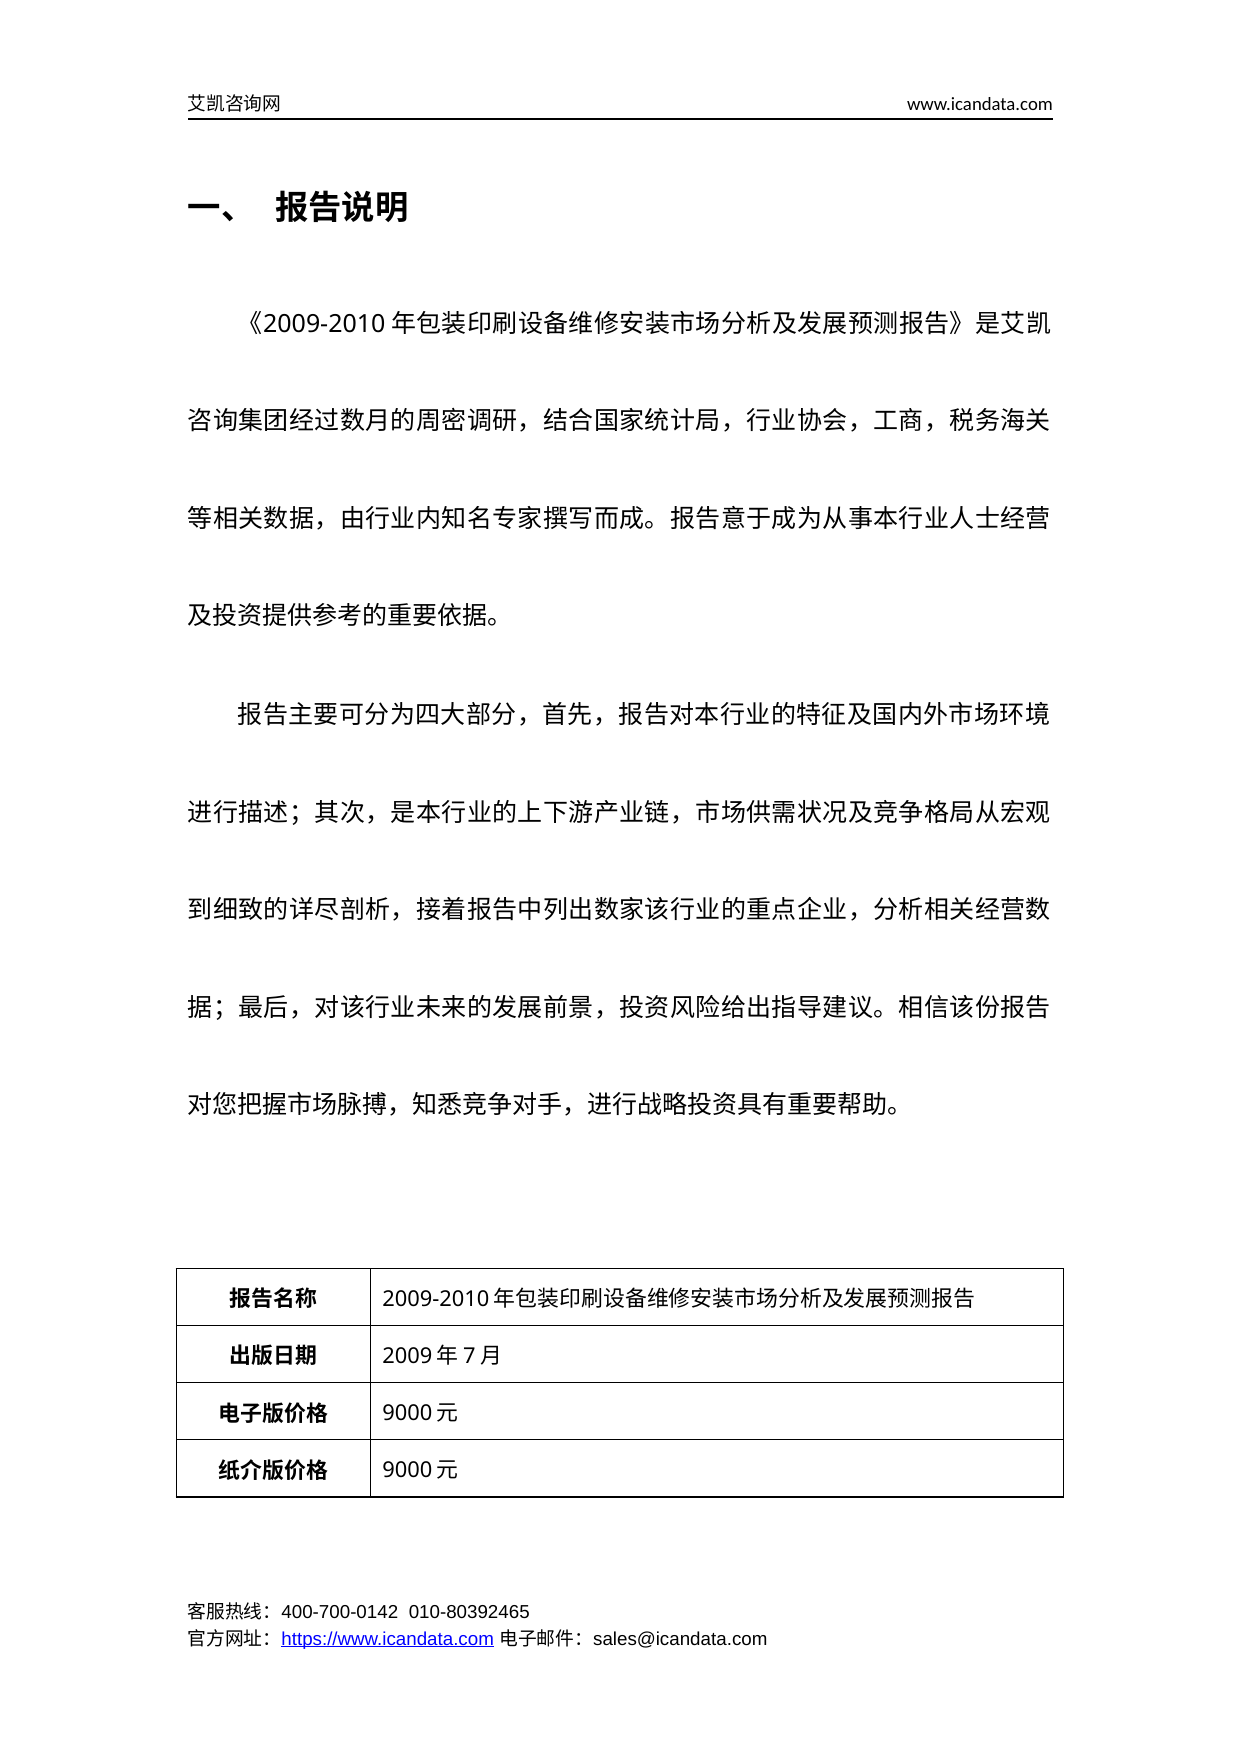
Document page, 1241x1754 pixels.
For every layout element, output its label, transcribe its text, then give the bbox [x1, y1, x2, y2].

text 报告主要可分为四大部分，首先，报告对本行业的特征及国内外市场环境进行描述；其次，是本行业的上下游产业链，市场供需状况及竞争格局从宏观到细致的详尽剖析，接着报告中列出数家该行业的重点企业，分析相关经营数据；最后，对该行业未来的发展前景，投资风险给出指导建议。相信该份报告对您把握市场脉搏，知悉竞争对手，进行战略投资具有重要帮助。 [187, 681, 1053, 1136]
table_cell 纸介版价格 [177, 1440, 370, 1496]
table_cell 9000元 [371, 1383, 1063, 1439]
table_header 报告名称 [177, 1269, 370, 1325]
table_header 2009-2010年包装印刷设备维修安装市场分析及发展预测报告 [371, 1269, 1063, 1325]
table_cell 出版日期 [177, 1326, 370, 1382]
table_cell 9000元 [371, 1440, 1063, 1496]
text 《2009-2010年包装印刷设备维修安装市场分析及发展预测报告》是艾凯咨询集团经过数月的周密调研，结合国家统计局，行业协会，工商，税务海关等相关数据，由行业内知名专家撰写而成。报告意于成为从事本行业人士经营及投资提供参考的重要依据。 [187, 289, 1053, 646]
subtitle 报告说明 [187, 172, 1053, 237]
table_cell 2009年7月 [371, 1326, 1063, 1382]
table_cell 电子版价格 [177, 1383, 370, 1439]
